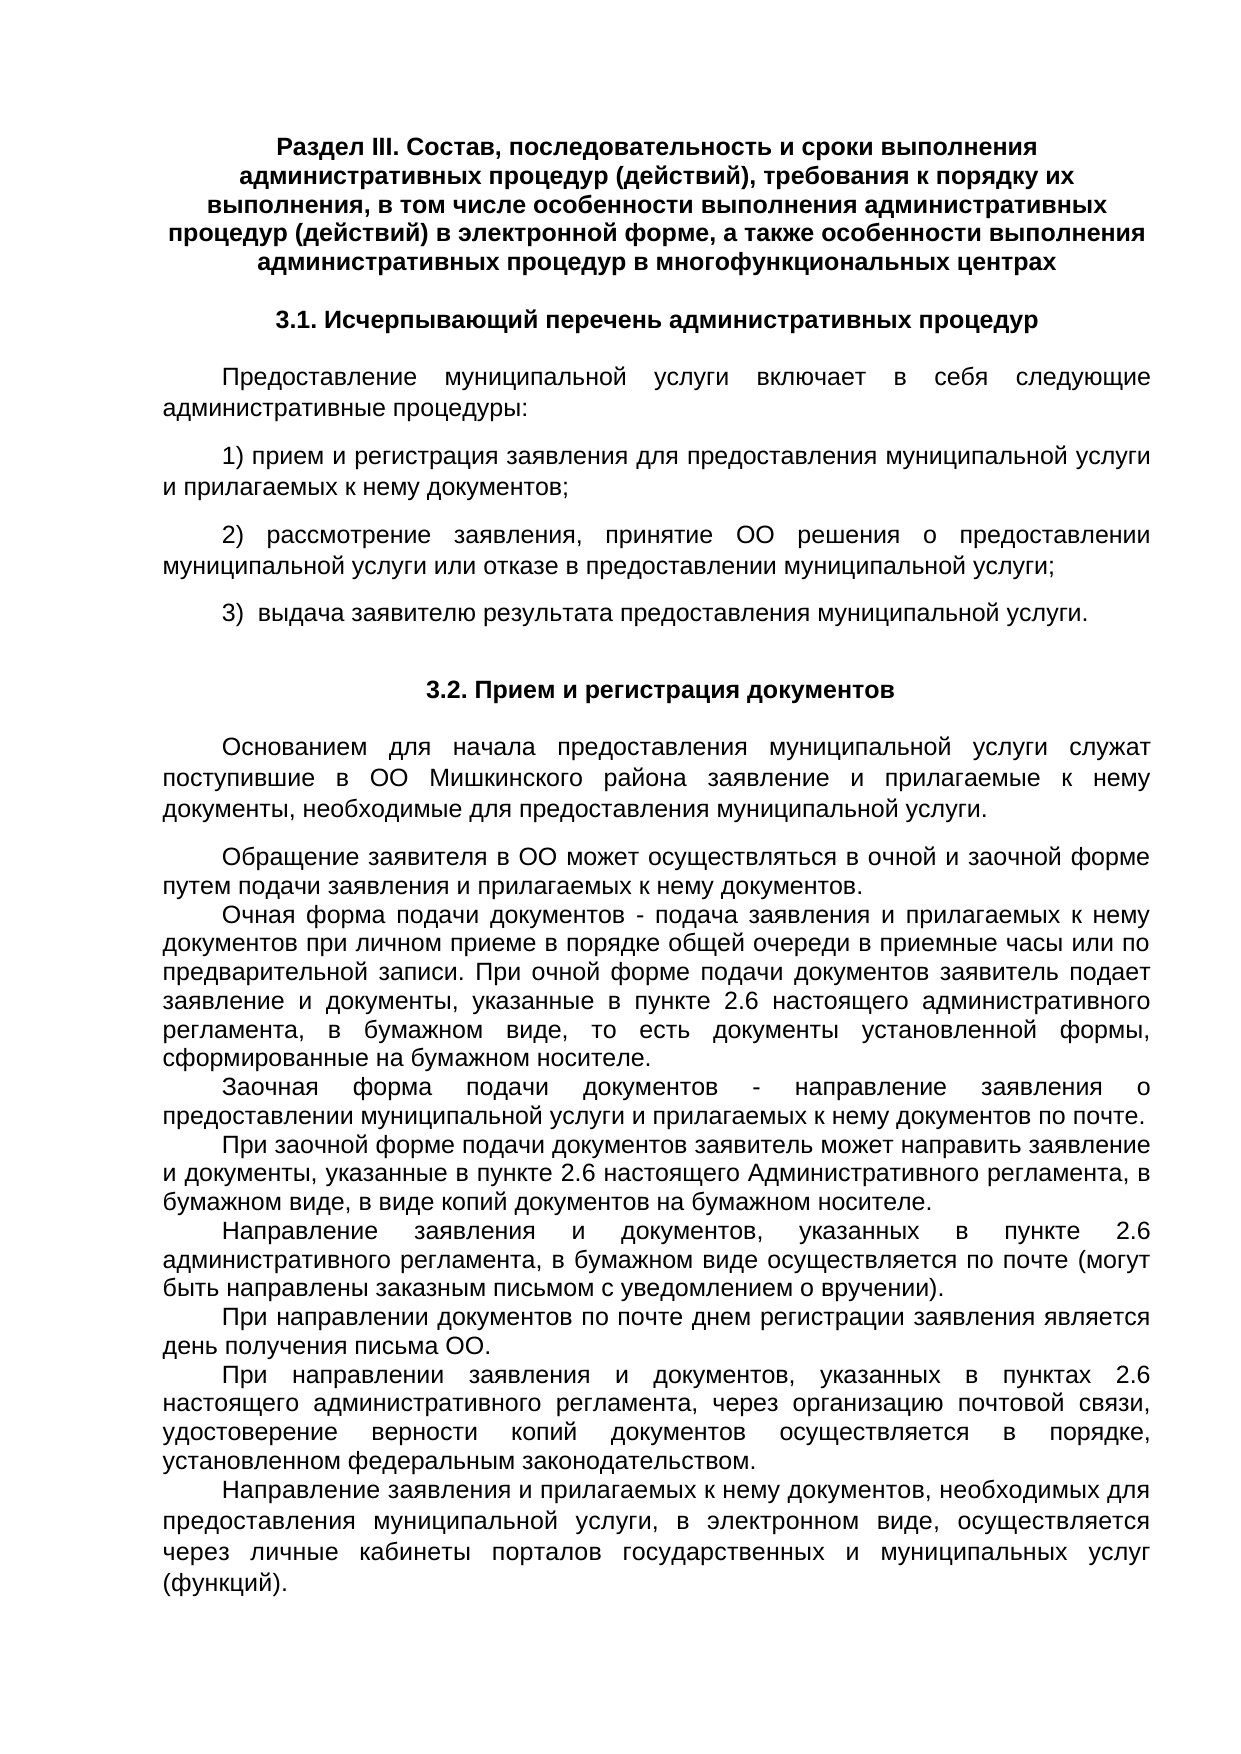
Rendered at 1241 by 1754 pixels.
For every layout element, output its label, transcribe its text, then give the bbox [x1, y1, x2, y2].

text Направление заявления и прилагаемых к нему документов, необходимых для предоставления муниципальной услуги, в электронном виде, осуществляется через личные кабинеты порталов государственных и муниципальных услуг (функций). [162, 1475, 1152, 1597]
text Раздел III. Состав, последовательность и сроки выполнения административных процедур (действий), требования к порядку их выполнения, в том числе особенности выполнения административных процедур (действий) в электронной форме, а также особенности выполнения административных процедур в многофункциональных центрах [162, 132, 1152, 276]
text Основанием для начала предоставления муниципальной услуги служат поступившие в ОО Мишкинского района заявление и прилагаемые к нему документы, необходимые для предоставления муниципальной услуги. [162, 732, 1152, 823]
text При заочной форме подачи документов заявитель может направить заявление и документы, указанные в пункте 2.6 настоящего Административного регламента, в бумажном виде, в виде копий документов на бумажном носителе. [162, 1130, 1152, 1216]
text Предоставление муниципальной услуги включает в себя следующие административные процедуры: [162, 362, 1152, 422]
text Заочная форма подачи документов - направление заявления о предоставлении муниципальной услуги и прилагаемых к нему документов по почте. [162, 1072, 1152, 1130]
text Обращение заявителя в ОО может осуществляться в очной и заочной форме путем подачи заявления и прилагаемых к нему документов. [162, 842, 1152, 900]
text При направлении заявления и документов, указанных в пунктах 2.6 настоящего административного регламента, через организацию почтовой связи, удостоверение верности копий документов осуществляется в порядке, установленном федеральным законодательством. [162, 1360, 1152, 1475]
text 3.2. Прием и регистрация документов [162, 675, 1152, 704]
text Очная форма подачи документов - подача заявления и прилагаемых к нему документов при личном приеме в порядке общей очереди в приемные часы или по предварительной записи. При очной форме подачи документов заявитель подает заявление и документы, указанные в пункте 2.6 настоящего административного регламента, в бумажном виде, то есть документы установленной формы, сформированные на бумажном носителе. [162, 900, 1152, 1072]
text 1) прием и регистрация заявления для предоставления муниципальной услуги и прилагаемых к нему документов; [162, 441, 1152, 501]
text 3.1. Исчерпывающий перечень административных процедур [162, 305, 1152, 333]
text 2) рассмотрение заявления, принятие ОО решения о предоставлении муниципальной услуги или отказе в предоставлении муниципальной услуги; [162, 520, 1152, 579]
text Направление заявления и документов, указанных в пункте 2.6 административного регламента, в бумажном виде осуществляется по почте (могут быть направлены заказным письмом с уведомлением о вручении). [162, 1216, 1152, 1302]
text При направлении документов по почте днем регистрации заявления является день получения письма ОО. [162, 1302, 1152, 1360]
text 3) выдача заявителю результата предоставления муниципальной услуги. [162, 598, 1152, 627]
